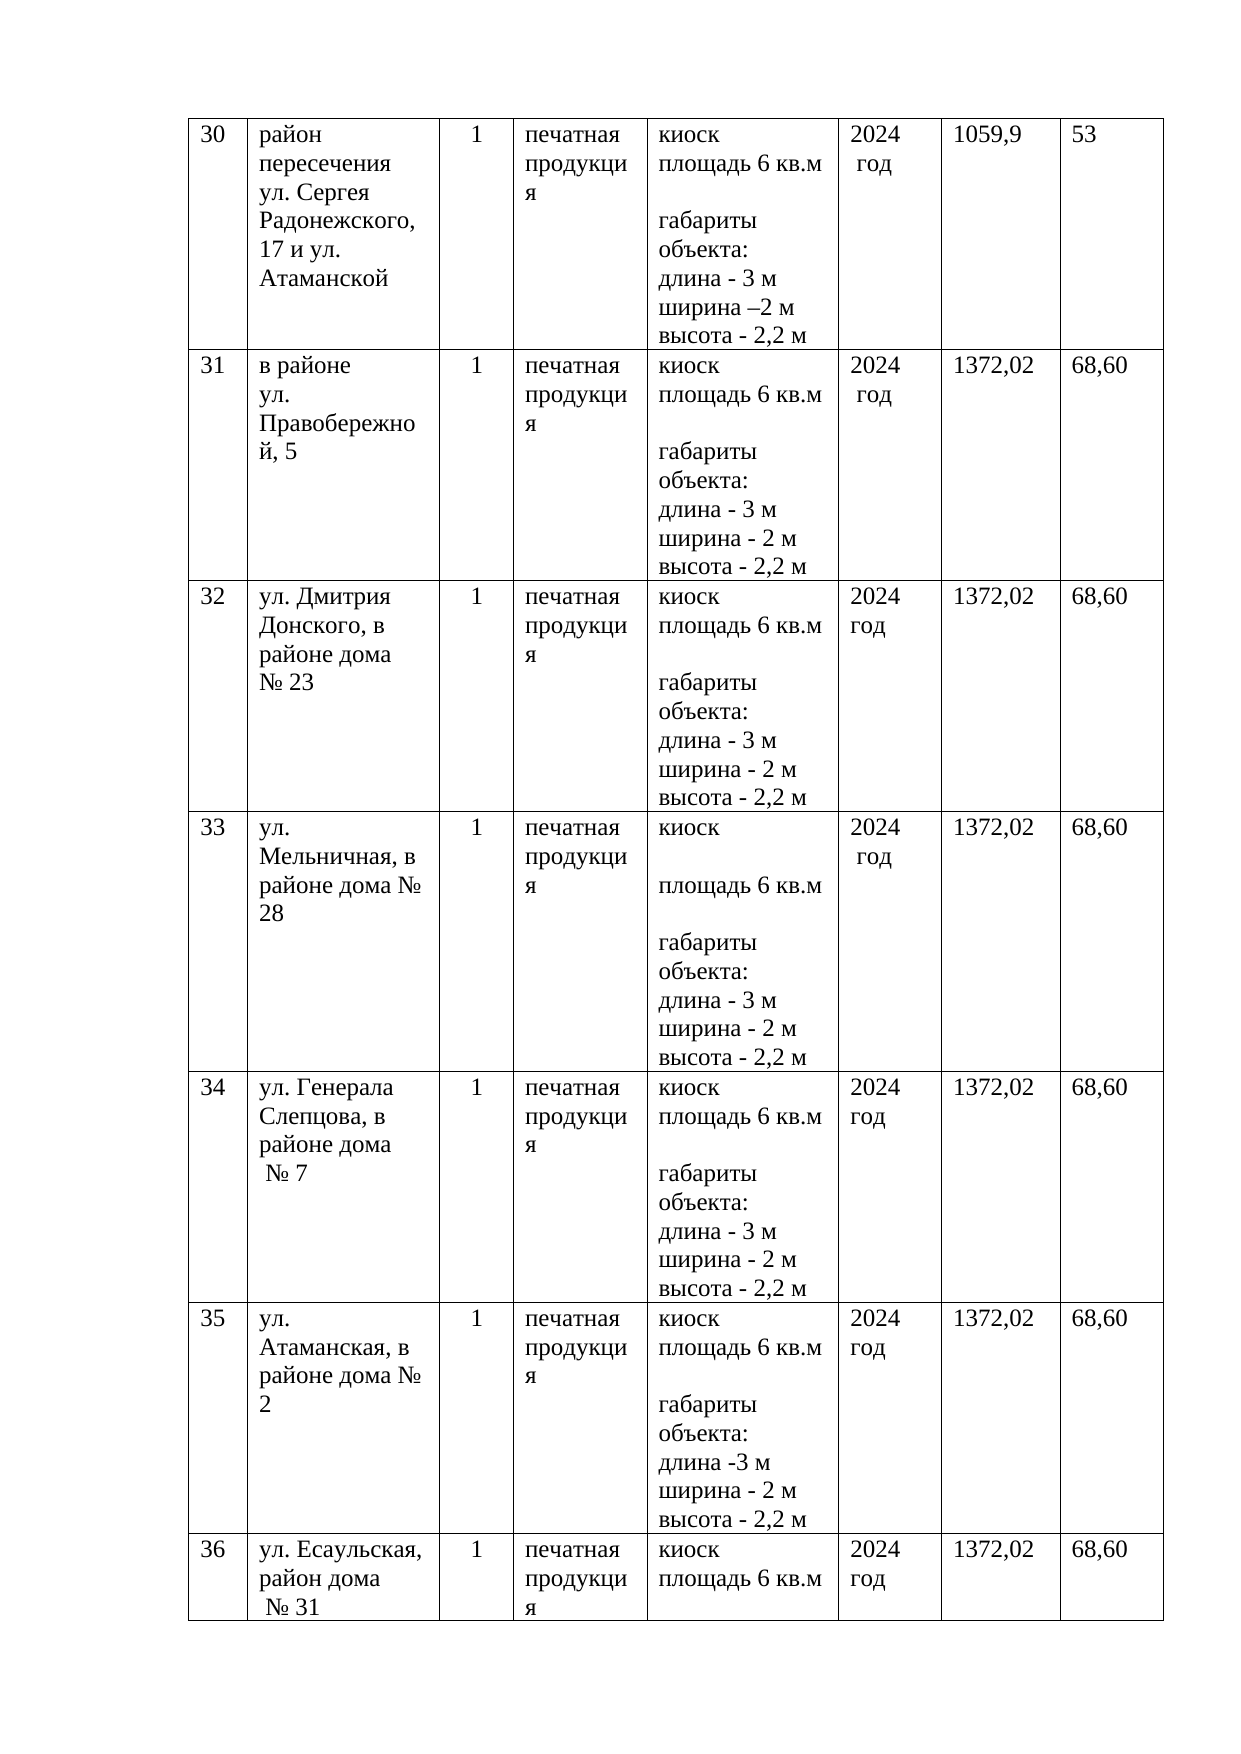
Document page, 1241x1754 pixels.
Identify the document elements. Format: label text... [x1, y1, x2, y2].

table_cell 34 [189, 1072, 247, 1302]
table_cell 1372,02 [942, 1303, 1060, 1533]
table_cell 2024 год [839, 350, 941, 580]
table_cell 30 [189, 119, 247, 349]
table_cell 33 [189, 812, 247, 1071]
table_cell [248, 1534, 439, 1620]
table_cell 2024 год [839, 1303, 941, 1533]
table_cell 1 [440, 581, 513, 811]
table_cell киоск площадь 6 кв.м габариты объекта: длина -3 м ширина - 2 м высота - 2,2 м [648, 1303, 838, 1533]
table_cell 1059,9 [942, 119, 1060, 349]
table_cell 35 [189, 1303, 247, 1533]
table_cell киоск площадь 6 кв.м габариты объекта: длина - 3 м ширина - 2 м высота - 2,2 м [648, 350, 838, 580]
table_cell печатная продукция [514, 350, 647, 580]
table_cell 2024 год [839, 1534, 941, 1620]
table_cell 1372,02 [942, 1072, 1060, 1302]
table_cell киоск площадь 6 кв.м габариты объекта: длина - 3 м ширина - 2 м высота - 2,2 м [648, 581, 838, 811]
table_cell 1 [440, 119, 513, 349]
table_cell 68,60 [1061, 1303, 1163, 1533]
table_cell 68,60 [1061, 1072, 1163, 1302]
table_cell 1 [440, 1072, 513, 1302]
table_cell 68,60 [1061, 350, 1163, 580]
table_cell 1 [440, 812, 513, 1071]
table_cell 1372,02 [942, 350, 1060, 580]
table_cell 1372,02 [942, 812, 1060, 1071]
table_cell киоск площадь 6 кв.м габариты объекта: длина - 3 м ширина - 2 м высота - 2,2 м [648, 1072, 838, 1302]
table_cell 1 [440, 350, 513, 580]
table_cell ул. Генерала Слепцова, в районе дома № 7 [248, 1072, 439, 1302]
table_cell ул. Дмитрия Донского, в районе дома № 23 [248, 581, 439, 811]
table_cell 2024 год [839, 581, 941, 811]
table_cell печатная продукция [514, 1303, 647, 1533]
table_cell печатная продукция [514, 581, 647, 811]
table_cell 68,60 [1061, 812, 1163, 1071]
table_cell 32 [189, 581, 247, 811]
table_cell киоск площадь 6 кв.м габариты объекта: длина - 3 м ширина –2 м высота - 2,2 м [648, 119, 838, 349]
table_cell 1 [440, 1534, 513, 1620]
table_cell 1372,02 [942, 581, 1060, 811]
table_cell печатная продукция [514, 1072, 647, 1302]
table_cell печатная продукция [514, 119, 647, 349]
table_cell в районе ул. Правобережной, 5 [248, 350, 439, 580]
table_cell ул. Мельничная, в районе дома № 28 [248, 812, 439, 1071]
table_cell киоск площадь 6 кв.м габариты объекта: длина - 3 м ширина - 2 м высота - 2,2 м [648, 812, 838, 1071]
table_cell 1 [440, 1303, 513, 1533]
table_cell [648, 1534, 838, 1620]
table_cell 2024 год [839, 1072, 941, 1302]
table_cell 68,60 [1061, 581, 1163, 811]
table_cell район пересечения ул. Сергея Радонежского, 17 и ул. Атаманской [248, 119, 439, 349]
table_cell ул. Атаманская, в районе дома № 2 [248, 1303, 439, 1533]
table_cell 53 [1061, 119, 1163, 349]
table_cell 68,60 [1061, 1534, 1163, 1620]
table_cell 1372,02 [942, 1534, 1060, 1620]
table_cell печатная продукция [514, 1534, 647, 1620]
table_cell 36 [189, 1534, 247, 1620]
table_cell 2024 год [839, 812, 941, 1071]
table_cell 31 [189, 350, 247, 580]
table_cell печатная продукция [514, 812, 647, 1071]
table_cell 2024 год [839, 119, 941, 349]
